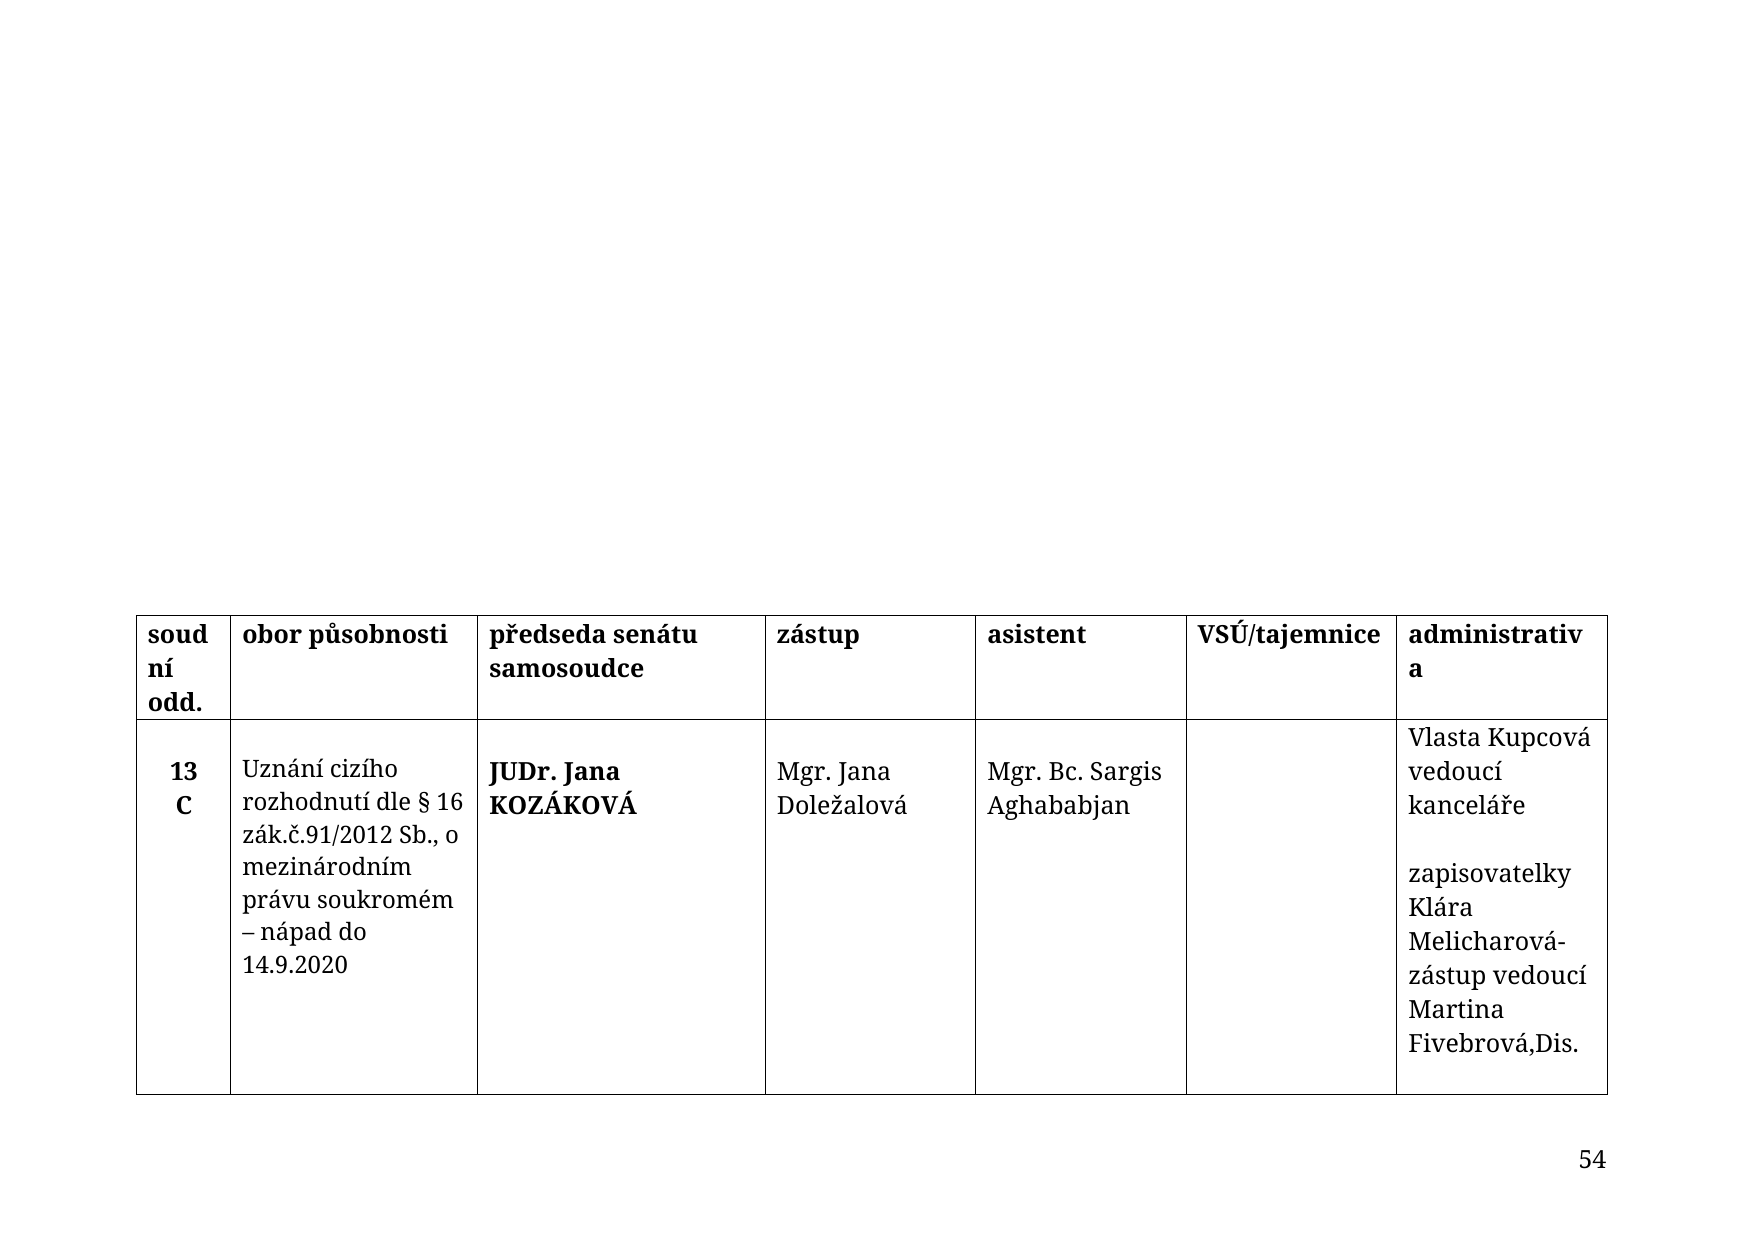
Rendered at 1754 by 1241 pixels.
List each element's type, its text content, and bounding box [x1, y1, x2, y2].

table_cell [766, 720, 975, 1094]
table_header asistent [976, 616, 1186, 718]
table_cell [976, 720, 1186, 1094]
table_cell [231, 720, 477, 1094]
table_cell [478, 720, 765, 1094]
table_cell 13 C [137, 720, 230, 1094]
table_cell [1187, 720, 1396, 1094]
table_header soudní odd. [137, 616, 230, 718]
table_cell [1397, 720, 1607, 1094]
table_header VSÚ/tajemnice [1187, 616, 1396, 718]
table_header administrativa [1397, 616, 1607, 718]
table_header obor působnosti [231, 616, 477, 718]
table_header zástup [766, 616, 975, 718]
table_header předseda senátu samosoudce [478, 616, 765, 718]
